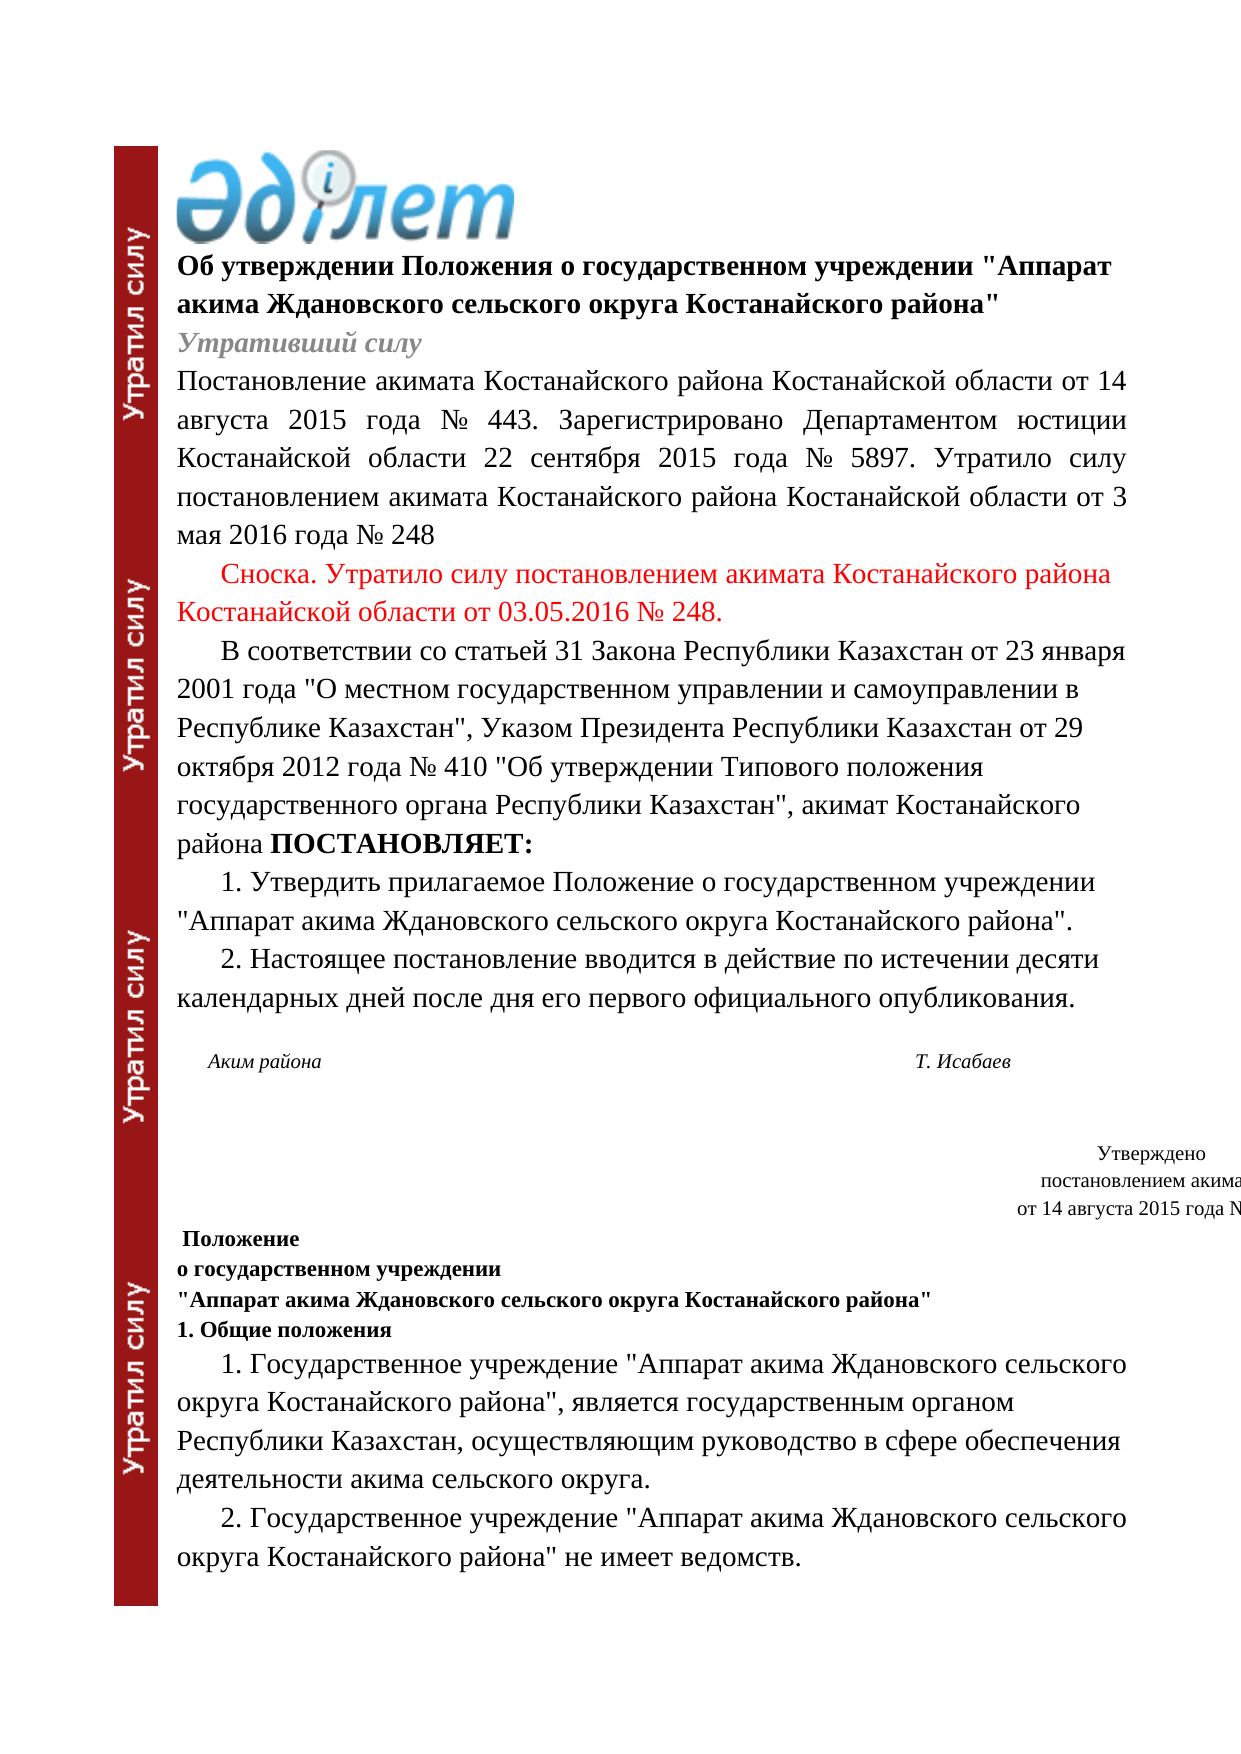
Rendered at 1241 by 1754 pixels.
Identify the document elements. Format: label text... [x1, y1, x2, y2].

picture [176, 150, 515, 244]
picture [114, 1044, 158, 1048]
picture [114, 551, 158, 556]
text Об утверждении Положения о государственном учреждении "Аппарат акима Ждановского сельского округа Костанайского района" [112, 248, 1128, 320]
table_header Аким района [101, 1048, 913, 1078]
picture [114, 1078, 158, 1139]
text Утративший силу [112, 325, 1128, 358]
table_header Утверждено постановлением акимата от 14 августа 2015 года № 443 [912, 1139, 1240, 1225]
text Постановление акимата Костанайского района Костанайской области от 14 августа 2015 года № 443. Зарегистрировано Департаментом юстиции Костанайской области 22 сентября 2015 года № 5897. Утратило силу постановлением акимата Костанайского района Костанайской области от 3 мая 2016 года № 248 [112, 363, 1128, 551]
picture [114, 146, 158, 248]
picture [114, 358, 158, 363]
picture [114, 1572, 158, 1606]
picture [114, 320, 158, 325]
table_header [101, 1139, 912, 1225]
picture [114, 1342, 158, 1346]
text Сноска. Утратило силу постановлением акимата Костанайского района Костанайской области от 03.05.2016 № 248. В соответствии со статьей 31 Закона Республики Казахстан от 23 января 2001 года "О местном государственном управлении и самоуправлении в Республике Казахстан", Указом Президента Республики Казахстан от 29 октября 2012 года № 410 "Об утверждении Типового положения государственного органа Республики Казахстан", акимат Костанайского района ПОСТАНОВЛЯЕТ: 1. Утвердить прилагаемое Положение о государственном учреждении "Аппарат акима Ждановского сельского округа Костанайского района". 2. Настоящее постановление вводится в действие по истечении десяти календарных дней после дня его первого официального опубликования. [112, 556, 1128, 1044]
table_header Т. Исабаев [913, 1048, 1240, 1078]
text Положение о государственном учреждении "Аппарат акима Ждановского сельского округа Костанайского района" 1. Общие положения [112, 1225, 1128, 1342]
